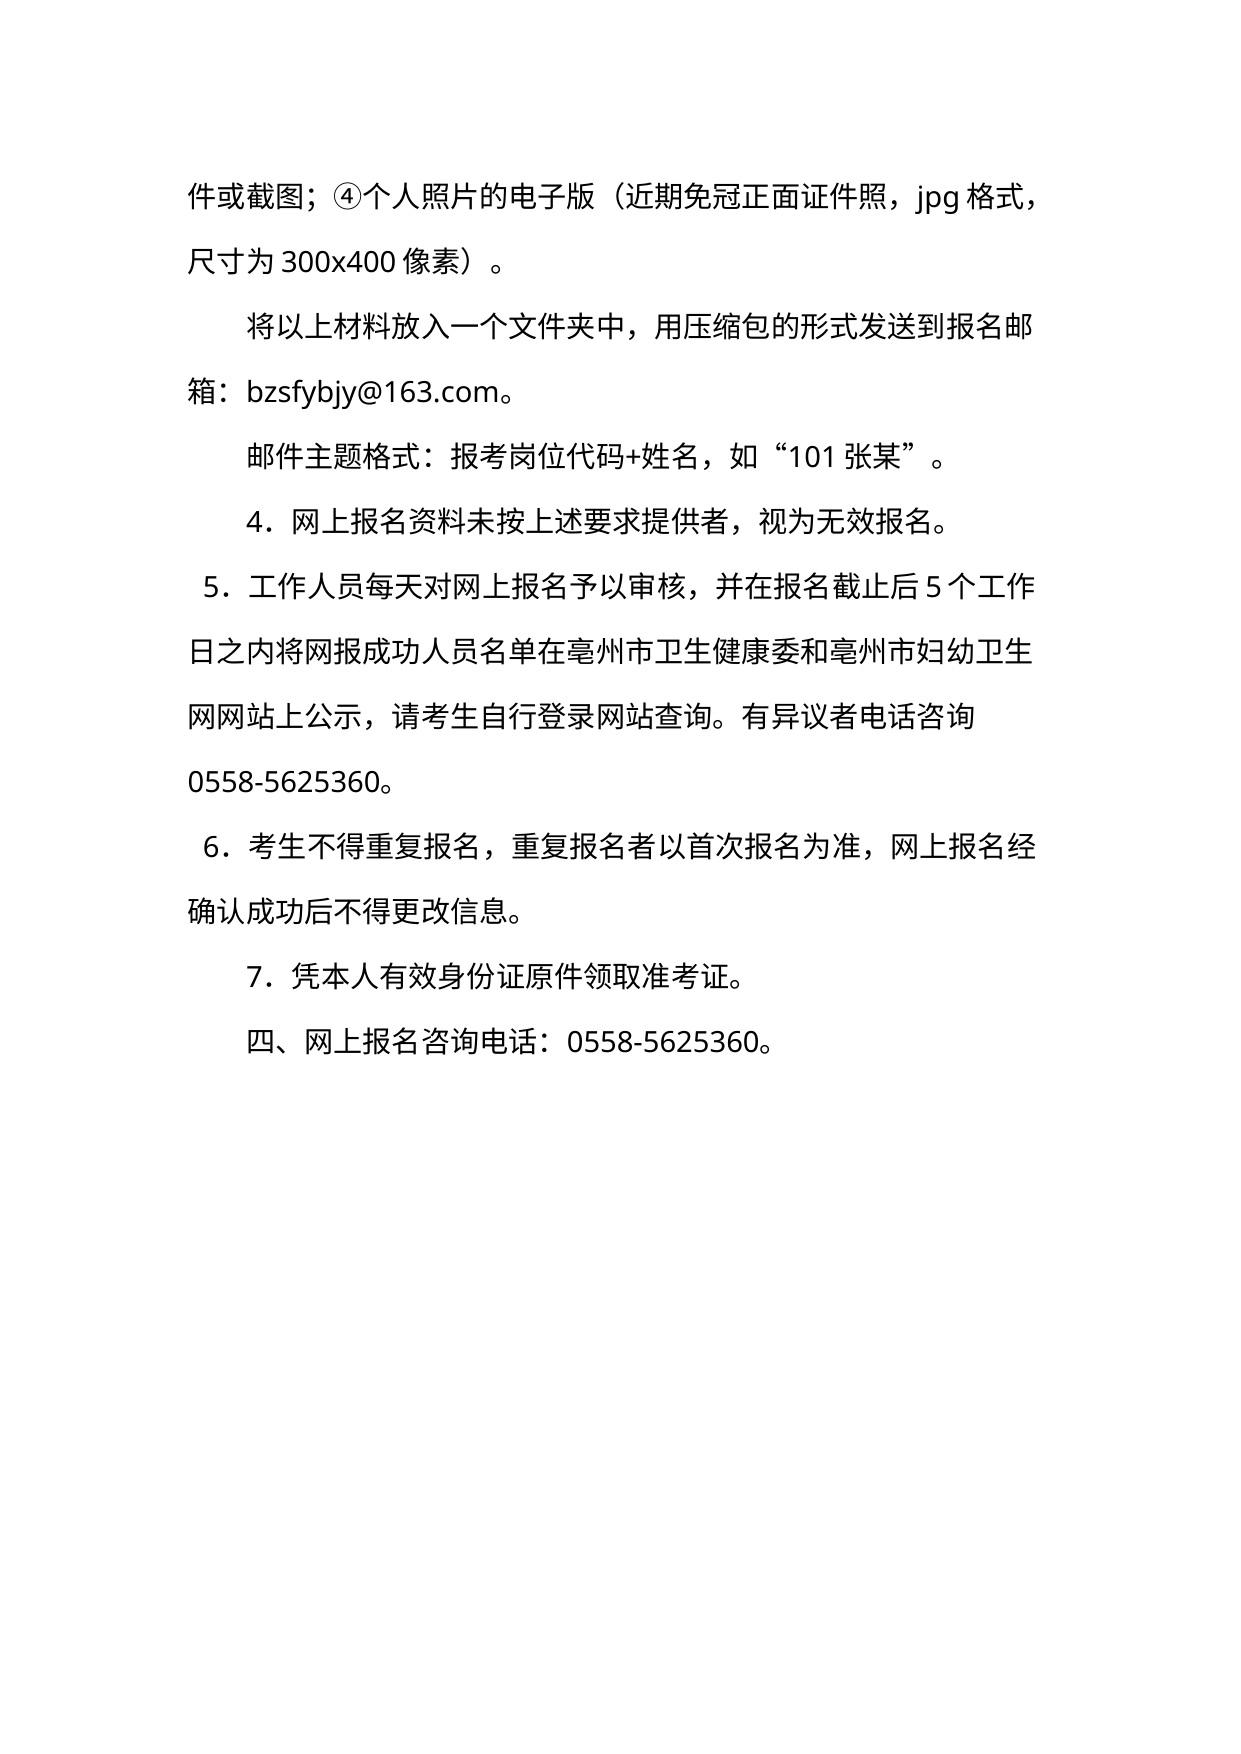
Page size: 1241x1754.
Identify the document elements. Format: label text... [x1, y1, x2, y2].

text 6．考生不得重复报名，重复报名者以首次报名为准，网上报名经确认成功后不得更改信息。 [187, 812, 1053, 942]
text 5．工作人员每天对网上报名予以审核，并在报名截止后5个工作日之内将网报成功人员名单在亳州市卫生健康委和亳州市妇幼卫生网网站上公示，请考生自行登录网站查询。有异议者电话咨询0558-5625360。 [187, 552, 1053, 812]
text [187, 162, 1053, 292]
text 4．网上报名资料未按上述要求提供者，视为无效报名。 [187, 487, 1053, 552]
text 7．凭本人有效身份证原件领取准考证。 [187, 942, 1053, 1007]
text 将以上材料放入一个文件夹中，用压缩包的形式发送到报名邮箱：bzsfybjy@163.com。 [187, 292, 1053, 422]
text 邮件主题格式：报考岗位代码+姓名，如“101张某”。 [187, 422, 1053, 487]
text 四、网上报名咨询电话：0558-5625360。 [187, 1007, 1053, 1072]
